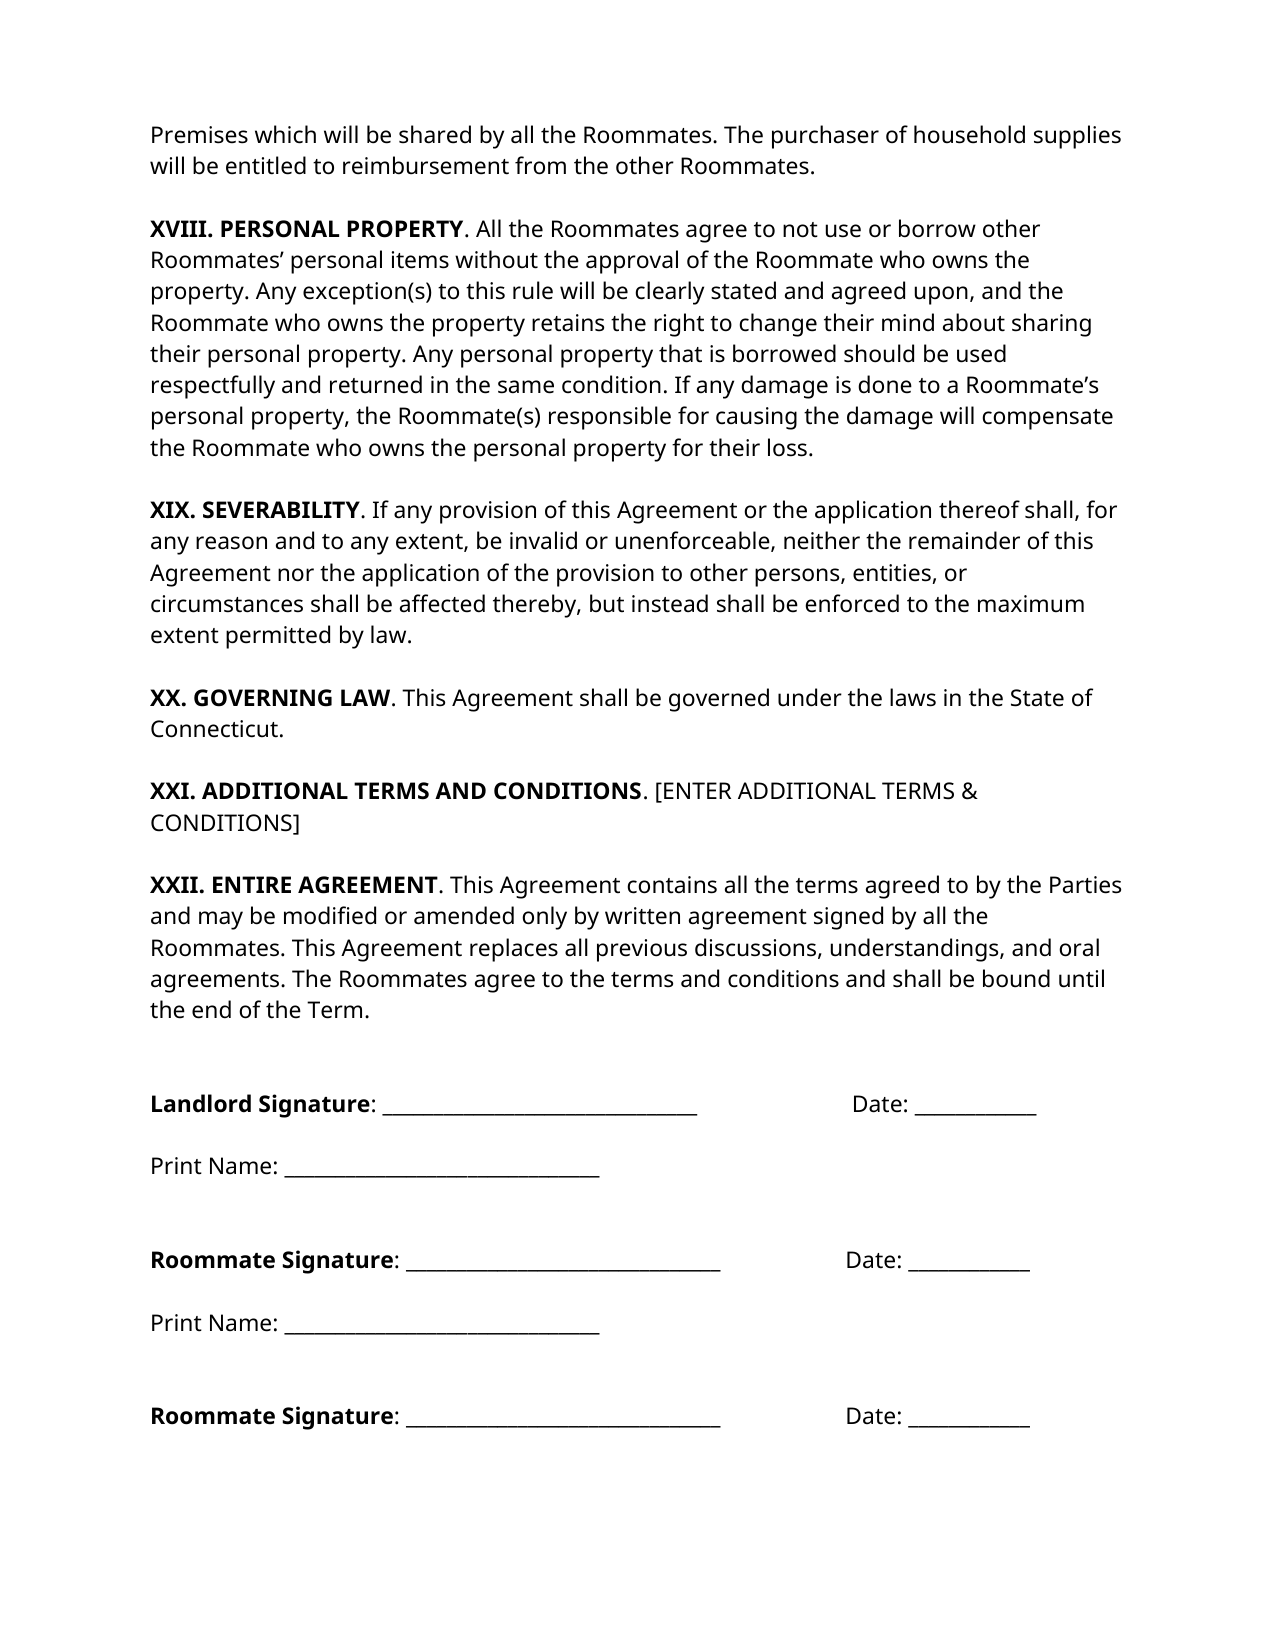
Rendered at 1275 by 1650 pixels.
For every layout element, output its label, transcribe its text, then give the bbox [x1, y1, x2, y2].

text XX. GOVERNING LAW. This Agreement shall be governed under the laws in the State of Connecticut. [150, 682, 1125, 744]
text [150, 1244, 1125, 1275]
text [150, 1400, 1125, 1432]
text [150, 119, 1125, 182]
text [150, 1307, 1125, 1338]
text XIX. SEVERABILITY. If any provision of this Agreement or the application thereof shall, for any reason and to any extent, be invalid or unenforceable, neither the remainder of this Agreement nor the application of the provision to other persons, entities, or circumstances shall be affected thereby, but instead shall be enforced to the maximum extent permitted by law. [150, 494, 1125, 650]
text XXI. ADDITIONAL TERMS AND CONDITIONS. [ENTER ADDITIONAL TERMS & CONDITIONS] [150, 775, 1125, 838]
text Print Name: _______________________________ [150, 1150, 1125, 1182]
text XVIII. PERSONAL PROPERTY. All the Roommates agree to not use or borrow other Roommates’ personal items without the approval of the Roommate who owns the property. Any exception(s) to this rule will be clearly stated and agreed upon, and the Roommate who owns the property retains the right to change their mind about sharing their personal property. Any personal property that is borrowed should be used respectfully and returned in the same condition. If any damage is done to a Roommate’s personal property, the Roommate(s) responsible for causing the damage will compensate the Roommate who owns the personal property for their loss. [150, 213, 1125, 463]
text XXII. ENTIRE AGREEMENT. This Agreement contains all the terms agreed to by the Parties and may be modified or amended only by written agreement signed by all the Roommates. This Agreement replaces all previous discussions, understandings, and oral agreements. The Roommates agree to the terms and conditions and shall be bound until the end of the Term. [150, 869, 1125, 1025]
text Landlord Signature: _______________________________ Date: ____________ [150, 1088, 1125, 1119]
